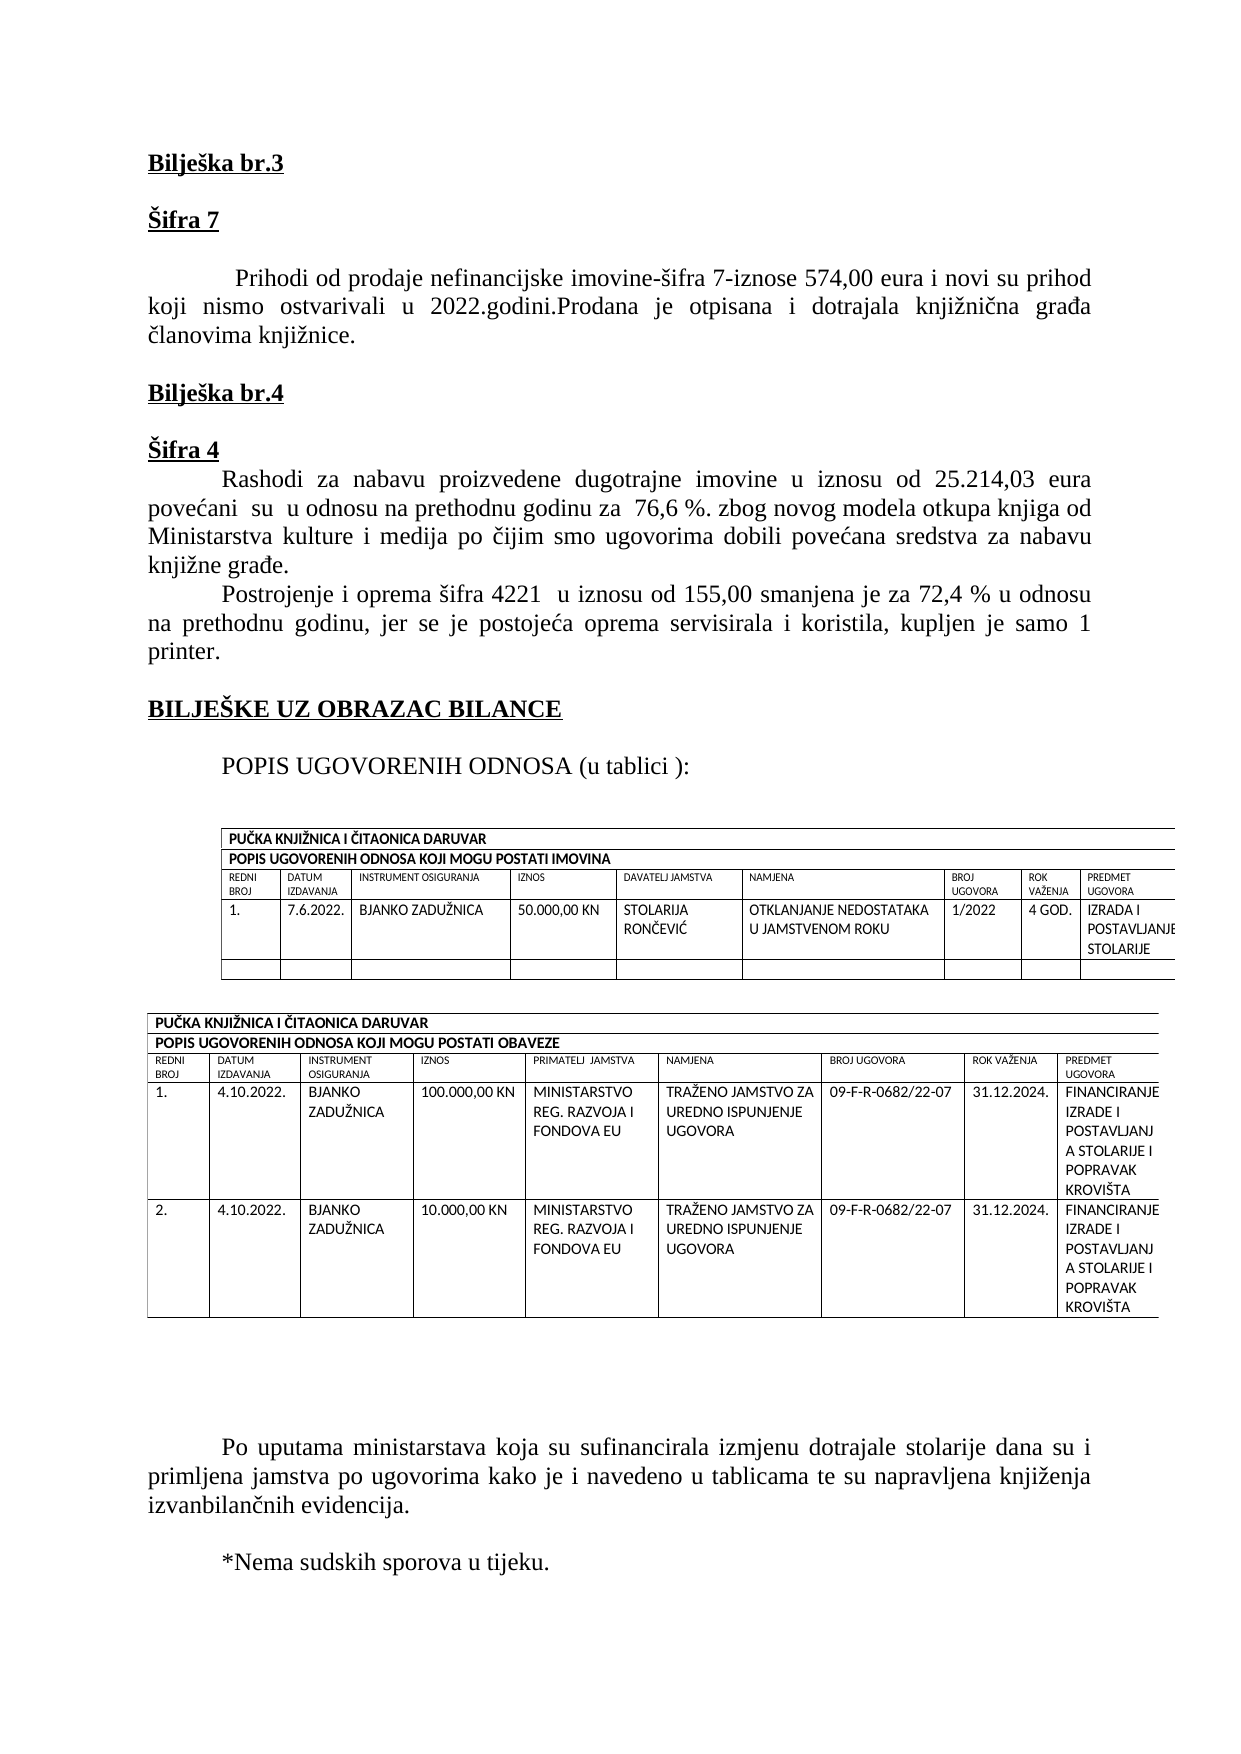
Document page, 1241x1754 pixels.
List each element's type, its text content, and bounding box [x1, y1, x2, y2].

text BILJEŠKE UZ OBRAZAC BILANCE [148, 694, 1093, 723]
text Prihodi od prodaje nefinancijske imovine-šifra 7-iznose 574,00 eura i novi su prihod koji nismo ostvarivali u 2022.godini.Prodana je otpisana i dotrajala knjižnična građa članovima knjižnice. [148, 263, 1093, 349]
text Po uputama ministarstava koja su sufinancirala izmjenu dotrajale stolarije dana su i primljena jamstva po ugovorima kako je i navedeno u tablicama te su napravljena knjiženja izvanbilančnih evidencija. [148, 1432, 1093, 1518]
text Bilješka br.3 [148, 148, 1093, 176]
text Bilješka br.4 [148, 378, 1093, 406]
text Postrojenje i oprema šifra 4221 u iznosu od 155,00 smanjena je za 72,4 % u odnosu na prethodnu godinu, jer se je postojeća oprema servisirala i koristila, kupljen je samo 1 printer. [148, 579, 1093, 665]
text POPIS UGOVORENIH ODNOSA (u tablici ): [148, 751, 1093, 780]
text Šifra 4 [148, 435, 1093, 464]
text *Nema sudskih sporova u tijeku. [148, 1547, 1093, 1576]
text Rashodi za nabavu proizvedene dugotrajne imovine u iznosu od 25.214,03 eura povećani su u odnosu na prethodnu godinu za 76,6 %. zbog novog modela otkupa knjiga od Ministarstva kulture i medija po čijim smo ugovorima dobili povećana sredstva za nabavu knjižne građe. [148, 464, 1093, 579]
text Šifra 7 [148, 205, 1093, 234]
